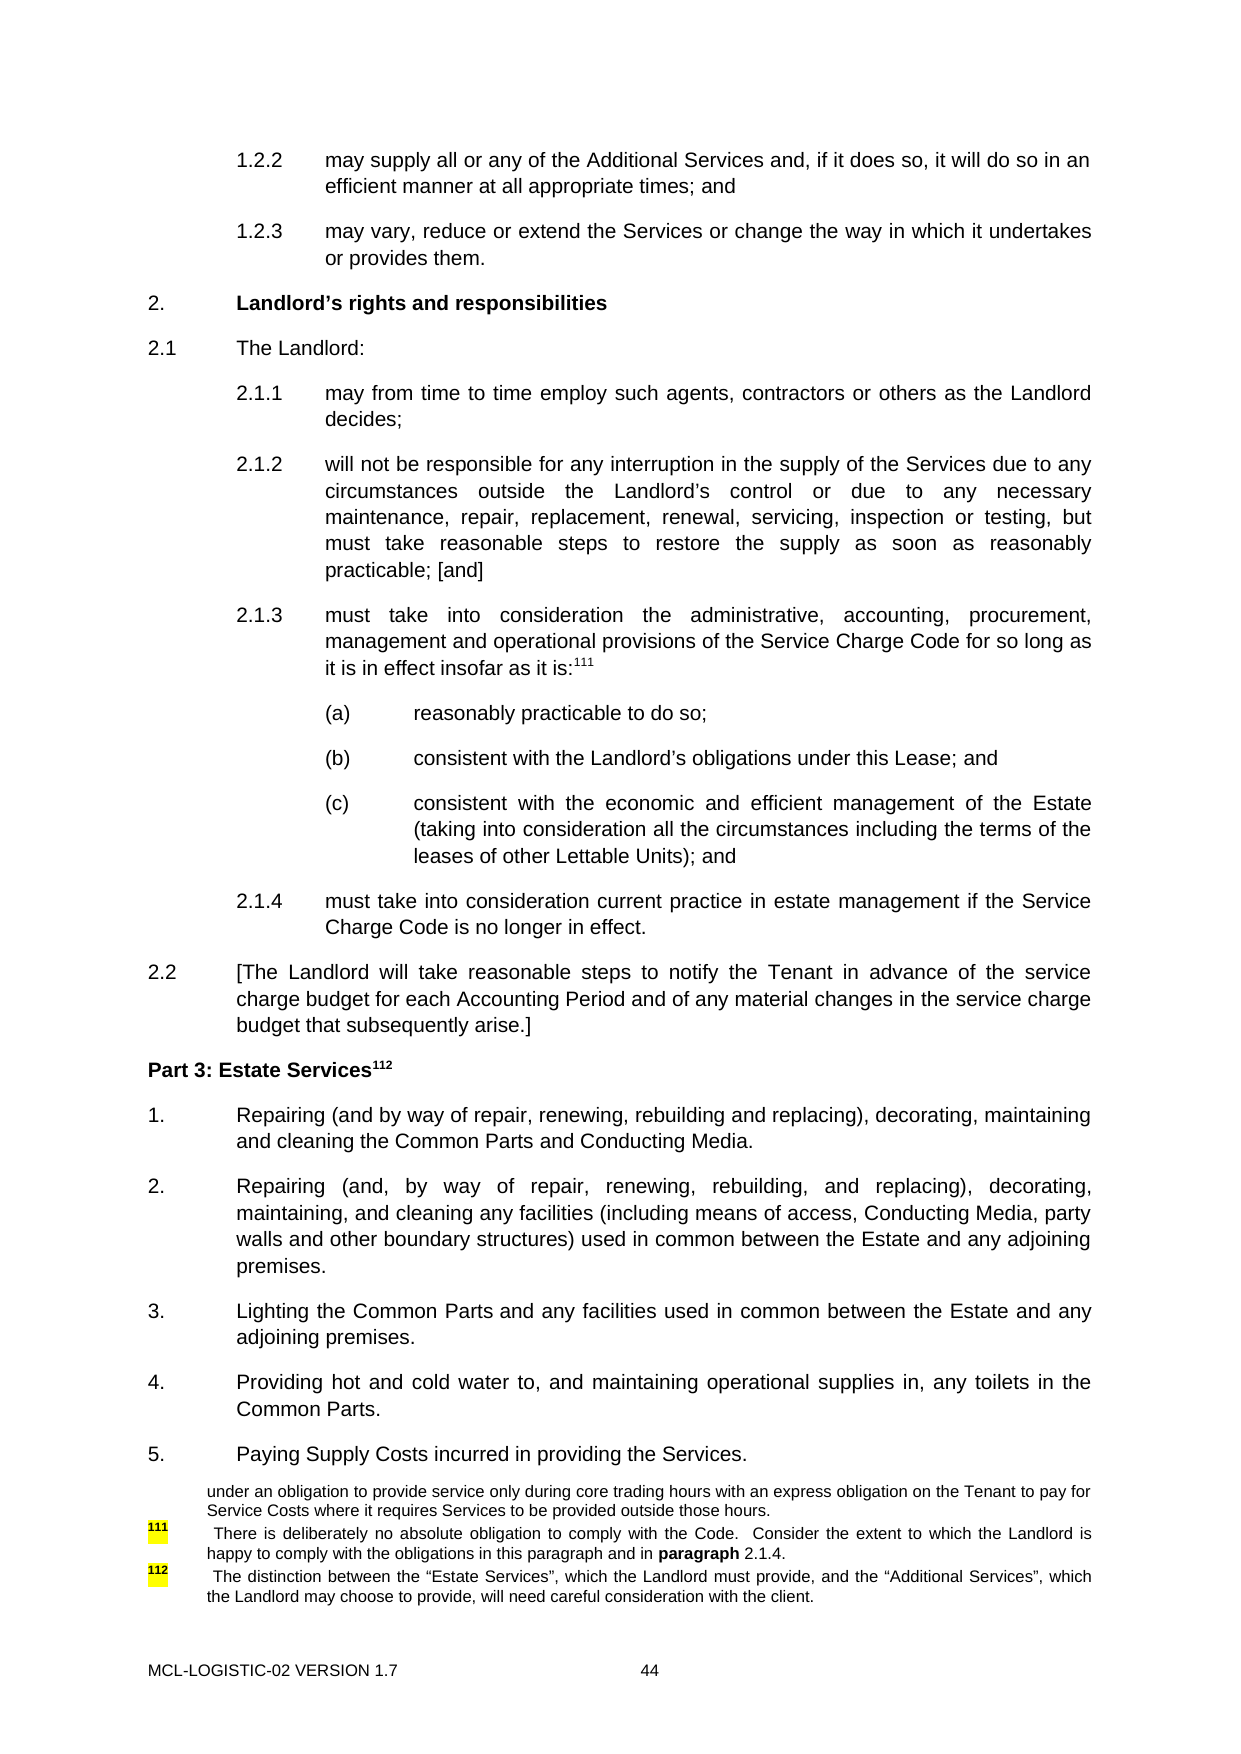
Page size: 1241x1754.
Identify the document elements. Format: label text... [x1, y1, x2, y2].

text consistent with the Landlord’s obligations under this Lease; and [325, 746, 1093, 769]
text Landlord’s rights and responsibilities [148, 291, 1093, 314]
text reasonably practicable to do so; [325, 701, 1093, 724]
text consistent with the economic and efficient management of the Estate (taking into consideration all the circumstances including the terms of the leases of other Lettable Units); and [325, 791, 1093, 867]
text : Estate Services [148, 1058, 1093, 1082]
text must take into consideration the administrative, accounting, procurement, management and operational provisions of the Service Charge Code for so long as it is in effect insofar as it is: [236, 603, 1093, 679]
text will not be responsible for any interruption in the supply of the Services due to any circumstances outside the Landlord’s control or due to any necessary maintenance, repair, replacement, renewal, servicing, inspection or testing, but must take reasonable steps to restore the supply as soon as reasonably practicable; [and] [236, 452, 1093, 582]
text may vary, reduce or extend the Services or change the way in which it undertakes or provides them. [236, 219, 1093, 269]
text Providing hot and cold water to, and maintaining operational supplies in, any toilets in the Common Parts. [148, 1370, 1093, 1420]
text The Landlord: [148, 336, 1093, 359]
text Lighting the Common Parts and any facilities used in common between the Estate and any adjoining premises. [148, 1298, 1093, 1349]
text must take into consideration current practice in estate management if the Service Charge Code is no longer in effect. [236, 888, 1093, 939]
text [The Landlord will take reasonable steps to notify the Tenant in advance of the service charge budget for each Accounting Period and of any material changes in the service charge budget that subsequently arise.] [148, 960, 1093, 1037]
text may supply all or any of the Additional Services and, if it does so, it will do so in an efficient manner at all appropriate times; and [236, 148, 1093, 198]
text Paying Supply Costs incurred in providing the Services. [148, 1441, 1093, 1465]
text Repairing (and, by way of repair, renewing, rebuilding, and replacing), decorating, maintaining, and cleaning any facilities (including means of access, Conducting Media, party walls and other boundary structures) used in common between the Estate and any adjoining premises. [148, 1174, 1093, 1277]
text may from time to time employ such agents, contractors or others as the Landlord decides; [236, 381, 1093, 431]
list Repairing (and by way of repair, renewing, rebuilding and replacing), decorating, maintaining and cleaning the Common Parts and Conducting Media. [148, 1103, 1093, 1153]
